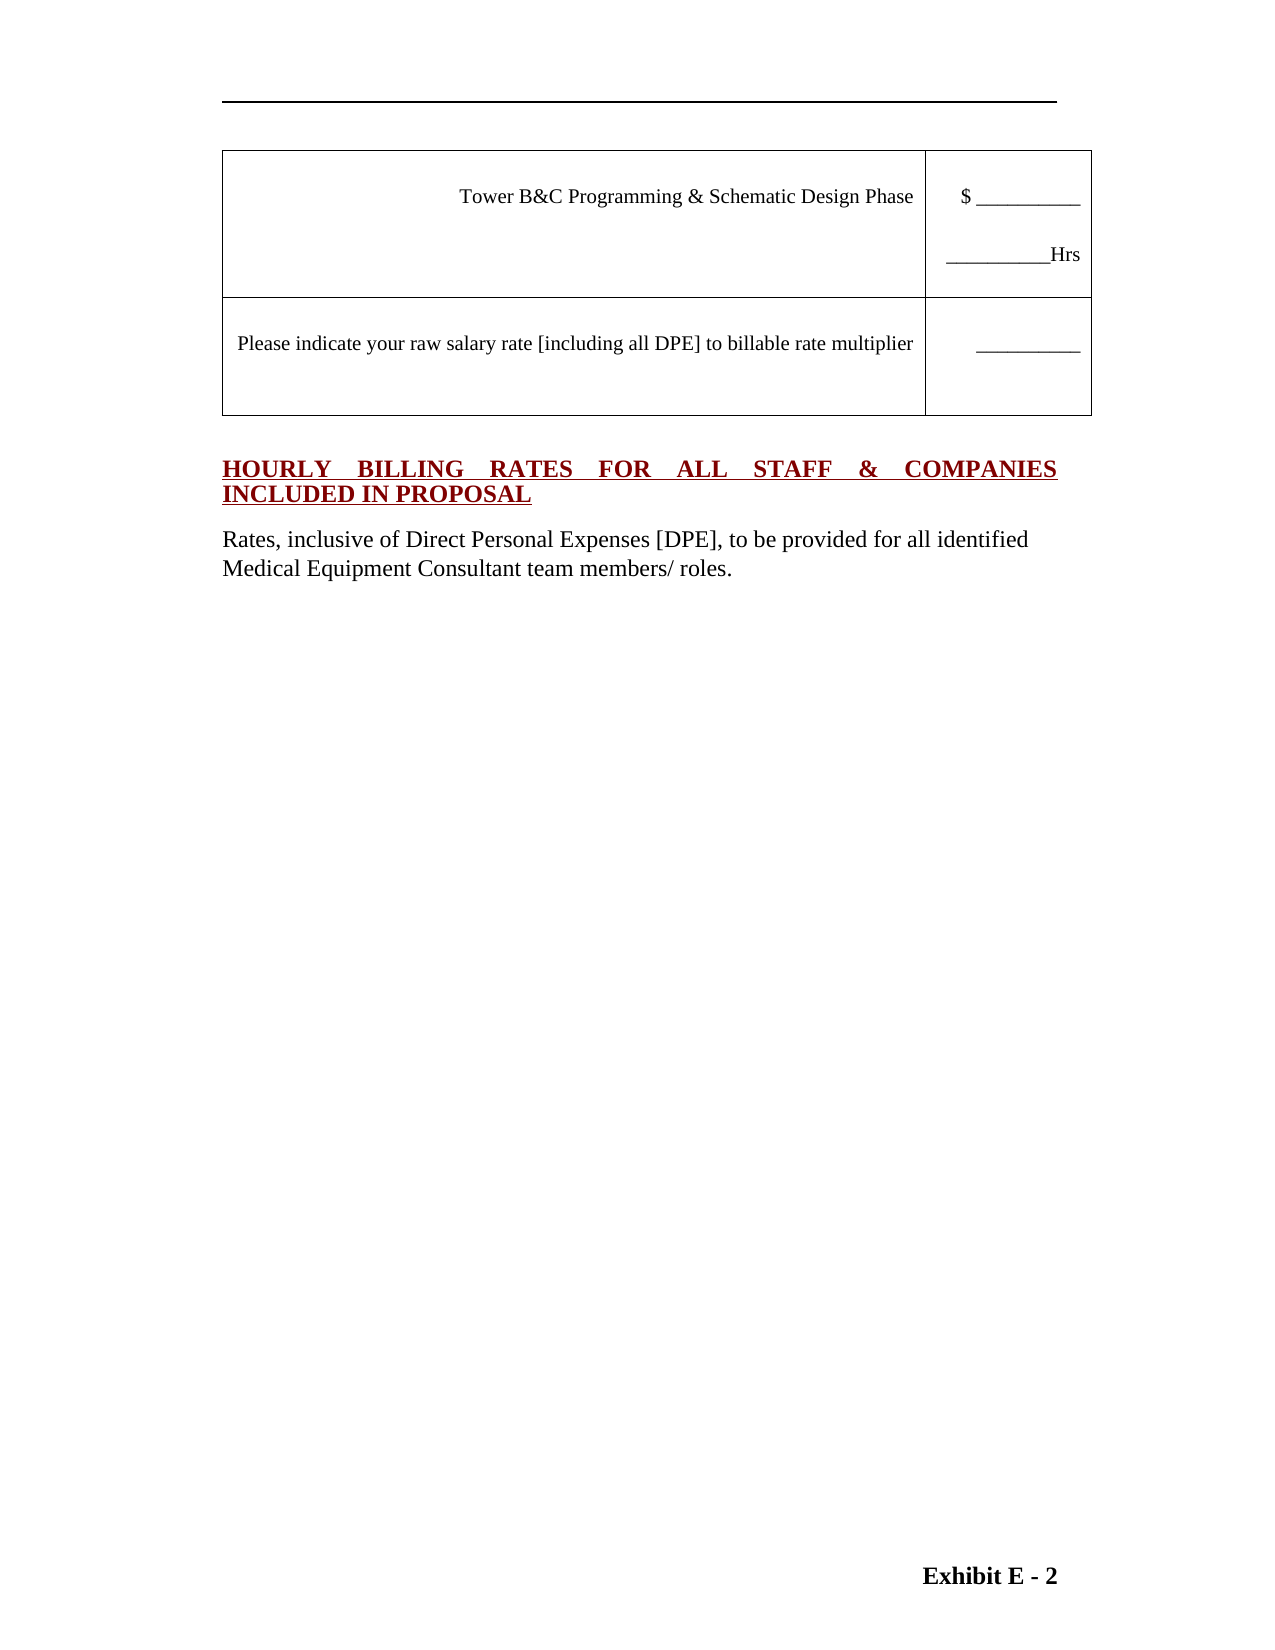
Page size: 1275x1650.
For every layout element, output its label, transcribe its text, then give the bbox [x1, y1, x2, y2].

text Rates, inclusive of Direct Personal Expenses [DPE], to be provided for all identified Medical Equipment Consultant team members/ roles. [222, 524, 1057, 582]
table_cell __________ [926, 298, 1091, 414]
text HOURLY BILLING RATES FOR ALL STAFF & COMPANIES INCLUDED IN PROPOSAL [222, 457, 1057, 479]
text HOURLY BILLING RATES FOR ALL STAFF & COMPANIES INCLUDED IN PROPOSAL [222, 480, 1057, 507]
table_header Tower B&C Programming & Schematic Design Phase [223, 151, 925, 297]
table_header $ __________ __________Hrs [926, 151, 1091, 297]
table_cell Please indicate your raw salary rate [including all DPE] to billable rate multiplier [223, 298, 925, 414]
